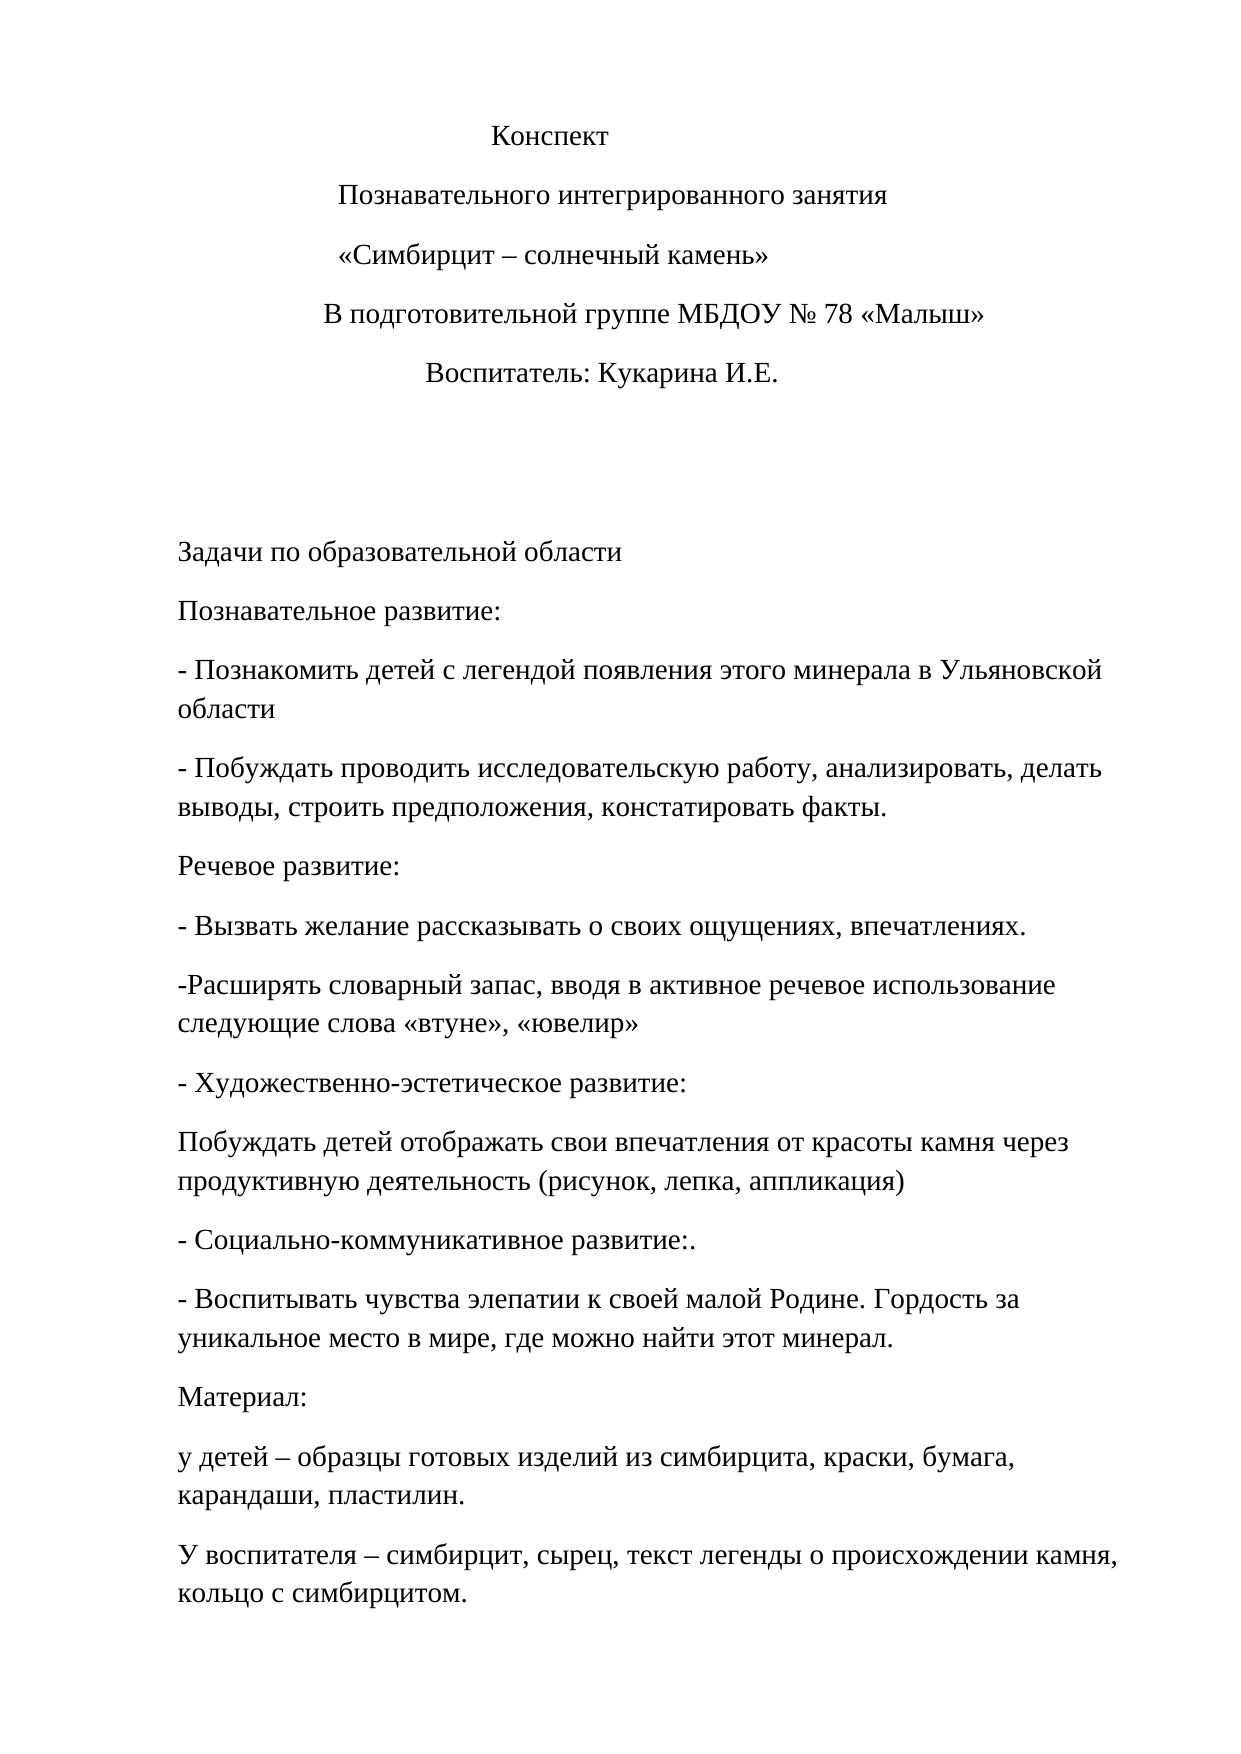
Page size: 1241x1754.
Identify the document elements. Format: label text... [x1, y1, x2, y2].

text -Расширять словарный запас, вводя в активное речевое использование следующие слова «втуне», «ювелир» [177, 967, 1152, 1039]
text Познавательное развитие: [177, 593, 1152, 627]
text Конспект [177, 118, 1152, 152]
text - Социально-коммуникативное развитие:. [177, 1222, 1152, 1256]
text Познавательного интегрированного занятия [177, 177, 1152, 211]
text - Художественно-эстетическое развитие: [177, 1065, 1152, 1098]
text Материал: [177, 1379, 1152, 1413]
text - Воспитывать чувства элепатии к своей малой Родине. Гордость за уникальное место в мире, где можно найти этот минерал. [177, 1282, 1152, 1354]
text «Симбирцит – солнечный камень» [177, 237, 1152, 270]
text Воспитатель: Кукарина И.Е. [177, 356, 1152, 389]
text Побуждать детей отображать свои впечатления от красоты камня через продуктивную деятельность (рисунок, лепка, аппликация) [177, 1124, 1152, 1196]
text у детей – образцы готовых изделий из симбирцита, краски, бумага, карандаши, пластилин. [177, 1439, 1152, 1511]
text - Побуждать проводить исследовательскую работу, анализировать, делать выводы, строить предположения, констатировать факты. [177, 750, 1152, 822]
text Задачи по образовательной области [177, 534, 1152, 567]
text У воспитателя – симбирцит, сырец, текст легенды о происхождении камня, кольцо с симбирцитом. [177, 1537, 1152, 1609]
text Речевое развитие: [177, 848, 1152, 882]
text - Познакомить детей с легендой появления этого минерала в Ульяновской области [177, 652, 1152, 724]
text - Вызвать желание рассказывать о своих ощущениях, впечатлениях. [177, 908, 1152, 941]
text В подготовительной группе МБДОУ № 78 «Малыш» [177, 296, 1152, 330]
